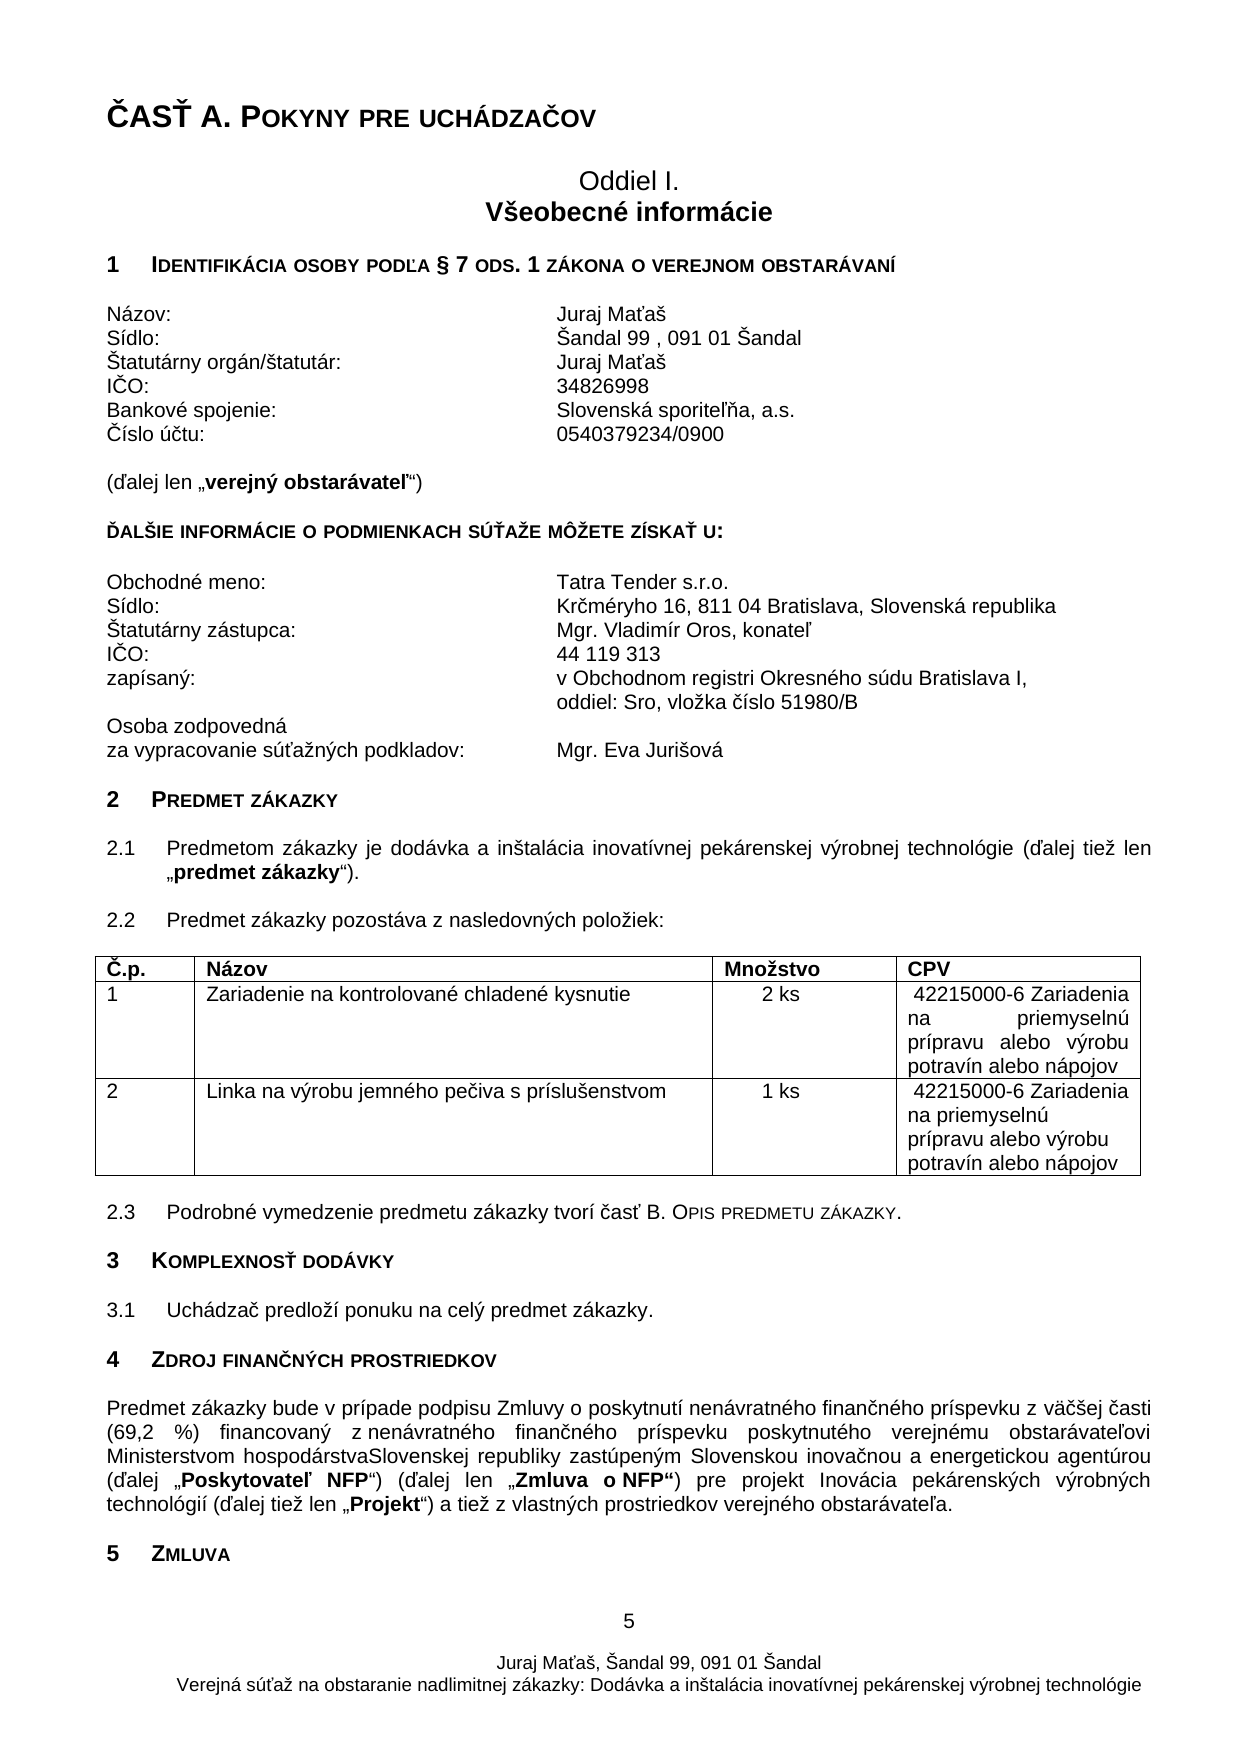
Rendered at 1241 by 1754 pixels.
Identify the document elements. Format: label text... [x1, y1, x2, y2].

text za vypracovanie súťažných podkladov: Mgr. Eva Jurišová [106, 738, 1152, 762]
list Predmet zákazky [106, 786, 1152, 812]
text Sídlo: Krčméryho 16, 811 04 Bratislava, Slovenská republika [106, 594, 1152, 618]
table_cell Zariadenie na kontrolované chladené kysnutie [195, 982, 712, 1078]
text (ďalej len „verejný obstarávateľ“) [106, 469, 1152, 493]
list Predmet zákazky pozostáva z nasledovných položiek: [106, 908, 1152, 932]
text ČASŤ A. Pokyny pre uchádzačov [106, 98, 1152, 134]
list Zmluva [106, 1540, 1152, 1566]
table_header Množstvo [713, 957, 896, 981]
list Zdroj finančných prostriedkov [106, 1346, 1152, 1372]
table_header Názov [195, 957, 712, 981]
table_cell 1 ks [713, 1079, 896, 1174]
text IČO: 44 119 313 [106, 642, 1152, 666]
table_cell 42215000-6 Zariadenia na priemyselnú prípravu alebo výrobu potravín alebo nápojov [897, 982, 1140, 1078]
list Podrobné vymedzenie predmetu zákazky tvorí časť B. Opis predmetu zákazky. [106, 1199, 1152, 1223]
text Štatutárny orgán/štatutár: Juraj Maťaš [106, 350, 1152, 374]
text Oddiel I. [106, 165, 1152, 196]
text Štatutárny zástupca: Mgr. Vladimír Oros, konateľ [106, 618, 1152, 642]
text Predmet zákazky bude v prípade podpisu Zmluvy o poskytnutí nenávratného finančného príspevku z väčšej časti (69,2 %) financovaný z nenávratného finančného príspevku poskytnutého verejnému obstarávateľovi Ministerstvom hospodárstvaSlovenskej republiky zastúpeným Slovenskou inovačnou a energetickou agentúrou (ďalej „Poskytovateľ NFP“) (ďalej len „Zmluva o NFP“) pre projekt Inovácia pekárenských výrobných technológií (ďalej tiež len „Projekt“) a tiež z vlastných prostriedkov verejného obstarávateľa. [106, 1396, 1152, 1516]
table_cell 1 [96, 982, 194, 1078]
table_header CPV [897, 957, 1140, 981]
text Číslo účtu: 0540379234/0900 [106, 422, 1152, 446]
text ďalšie informácie o podmienkach súťaže môžete získať u: [106, 517, 1152, 544]
list Predmetom zákazky je dodávka a inštalácia inovatívnej pekárenskej výrobnej technológie (ďalej tiež len „predmet zákazky“). [106, 836, 1152, 884]
text IČO: 34826998 [106, 374, 1152, 398]
table_cell 2 ks [713, 982, 896, 1078]
text Názov: Juraj Maťaš [106, 302, 1152, 326]
list Uchádzač predloží ponuku na celý predmet zákazky. [106, 1298, 1152, 1322]
text oddiel: Sro, vložka číslo 51980/B [151, 690, 1152, 714]
list Komplexnosť dodávky [106, 1247, 1152, 1274]
text Obchodné meno: Tatra Tender s.r.o. [106, 570, 1152, 594]
table_cell 2 [96, 1079, 194, 1174]
text Sídlo: Šandal 99 , 091 01 Šandal [106, 326, 1152, 350]
table_cell 42215000-6 Zariadenia na priemyselnú prípravu alebo výrobu potravín alebo nápojov [897, 1079, 1140, 1174]
subtitle Všeobecné informácie [106, 196, 1152, 227]
text Osoba zodpovedná [106, 714, 1152, 738]
list Identifikácia osoby podľa § 7 ods. 1 zákona o verejnom obstarávaní [106, 251, 1152, 278]
text Bankové spojenie: Slovenská sporiteľňa, a.s. [106, 398, 1152, 422]
text zapísaný: v Obchodnom registri Okresného súdu Bratislava I, [106, 666, 1152, 690]
table_header Č.p. [96, 957, 194, 981]
table_cell Linka na výrobu jemného pečiva s príslušenstvom [195, 1079, 712, 1174]
